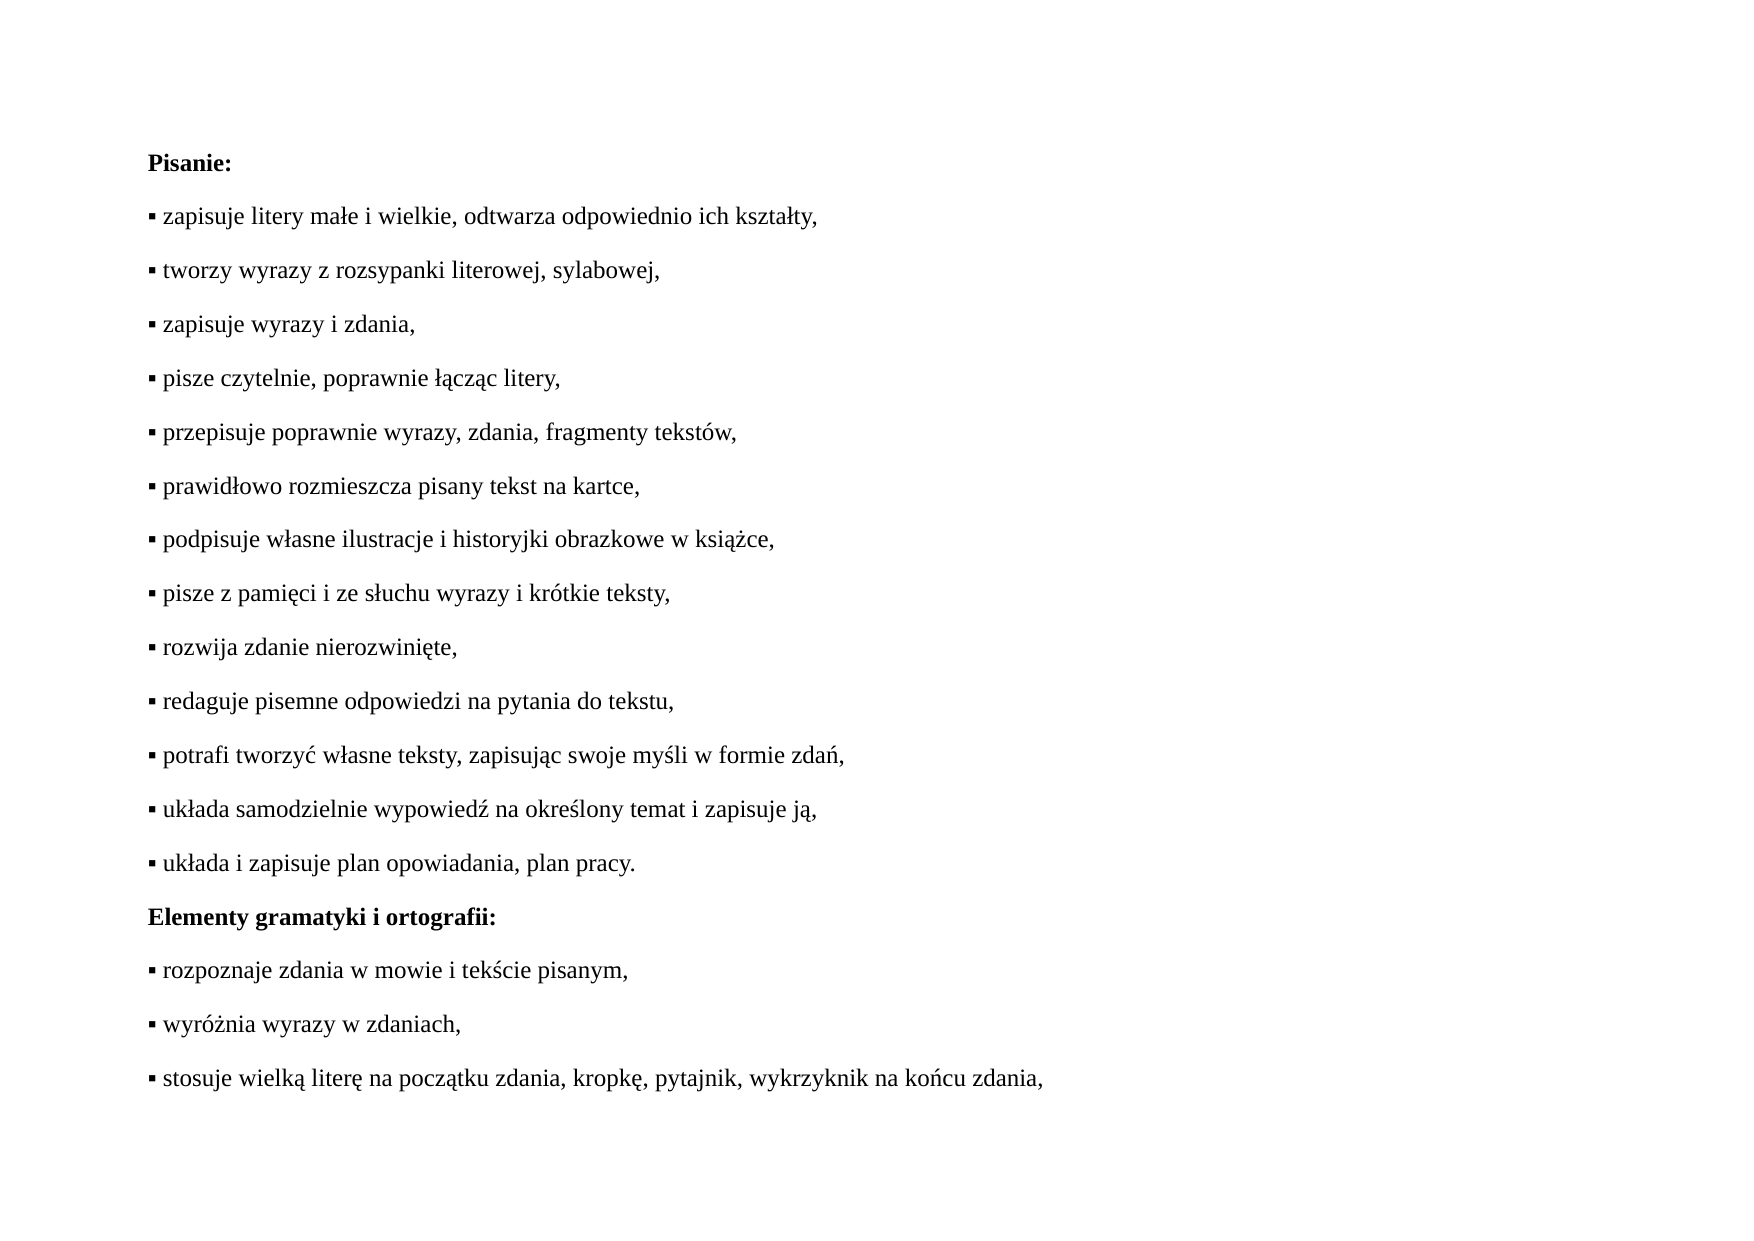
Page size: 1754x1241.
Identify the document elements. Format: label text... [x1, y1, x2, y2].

text ▪ prawidłowo rozmieszcza pisany tekst na kartce, [148, 471, 1606, 499]
text ▪ tworzy wyrazy z rozsypanki literowej, sylabowej, [148, 255, 1606, 284]
text ▪ rozpoznaje zdania w mowie i tekście pisanym, [148, 955, 1606, 984]
text ▪ pisze z pamięci i ze słuchu wyrazy i krótkie teksty, [148, 578, 1606, 607]
text ▪ zapisuje wyrazy i zdania, [148, 309, 1606, 338]
text ▪ przepisuje poprawnie wyrazy, zdania, fragmenty tekstów, [148, 417, 1606, 446]
text ▪ wyróżnia wyrazy w zdaniach, [148, 1009, 1606, 1038]
text ▪ potrafi tworzyć własne teksty, zapisując swoje myśli w formie zdań, [148, 740, 1606, 769]
text ▪ układa samodzielnie wypowiedź na określony temat i zapisuje ją, [148, 794, 1606, 823]
text ▪ układa i zapisuje plan opowiadania, plan pracy. [148, 848, 1606, 876]
text ▪ podpisuje własne ilustracje i historyjki obrazkowe w książce, [148, 524, 1606, 553]
text ▪ stosuje wielką literę na początku zdania, kropkę, pytajnik, wykrzyknik na końcu zdania, [148, 1063, 1606, 1092]
text Pisanie: [148, 148, 1606, 176]
text Elementy gramatyki i ortografii: [148, 902, 1606, 930]
text ▪ rozwija zdanie nierozwinięte, [148, 632, 1606, 661]
text ▪ redaguje pisemne odpowiedzi na pytania do tekstu, [148, 686, 1606, 715]
text ▪ pisze czytelnie, poprawnie łącząc litery, [148, 363, 1606, 392]
text ▪ zapisuje litery małe i wielkie, odtwarza odpowiednio ich kształty, [148, 201, 1606, 230]
